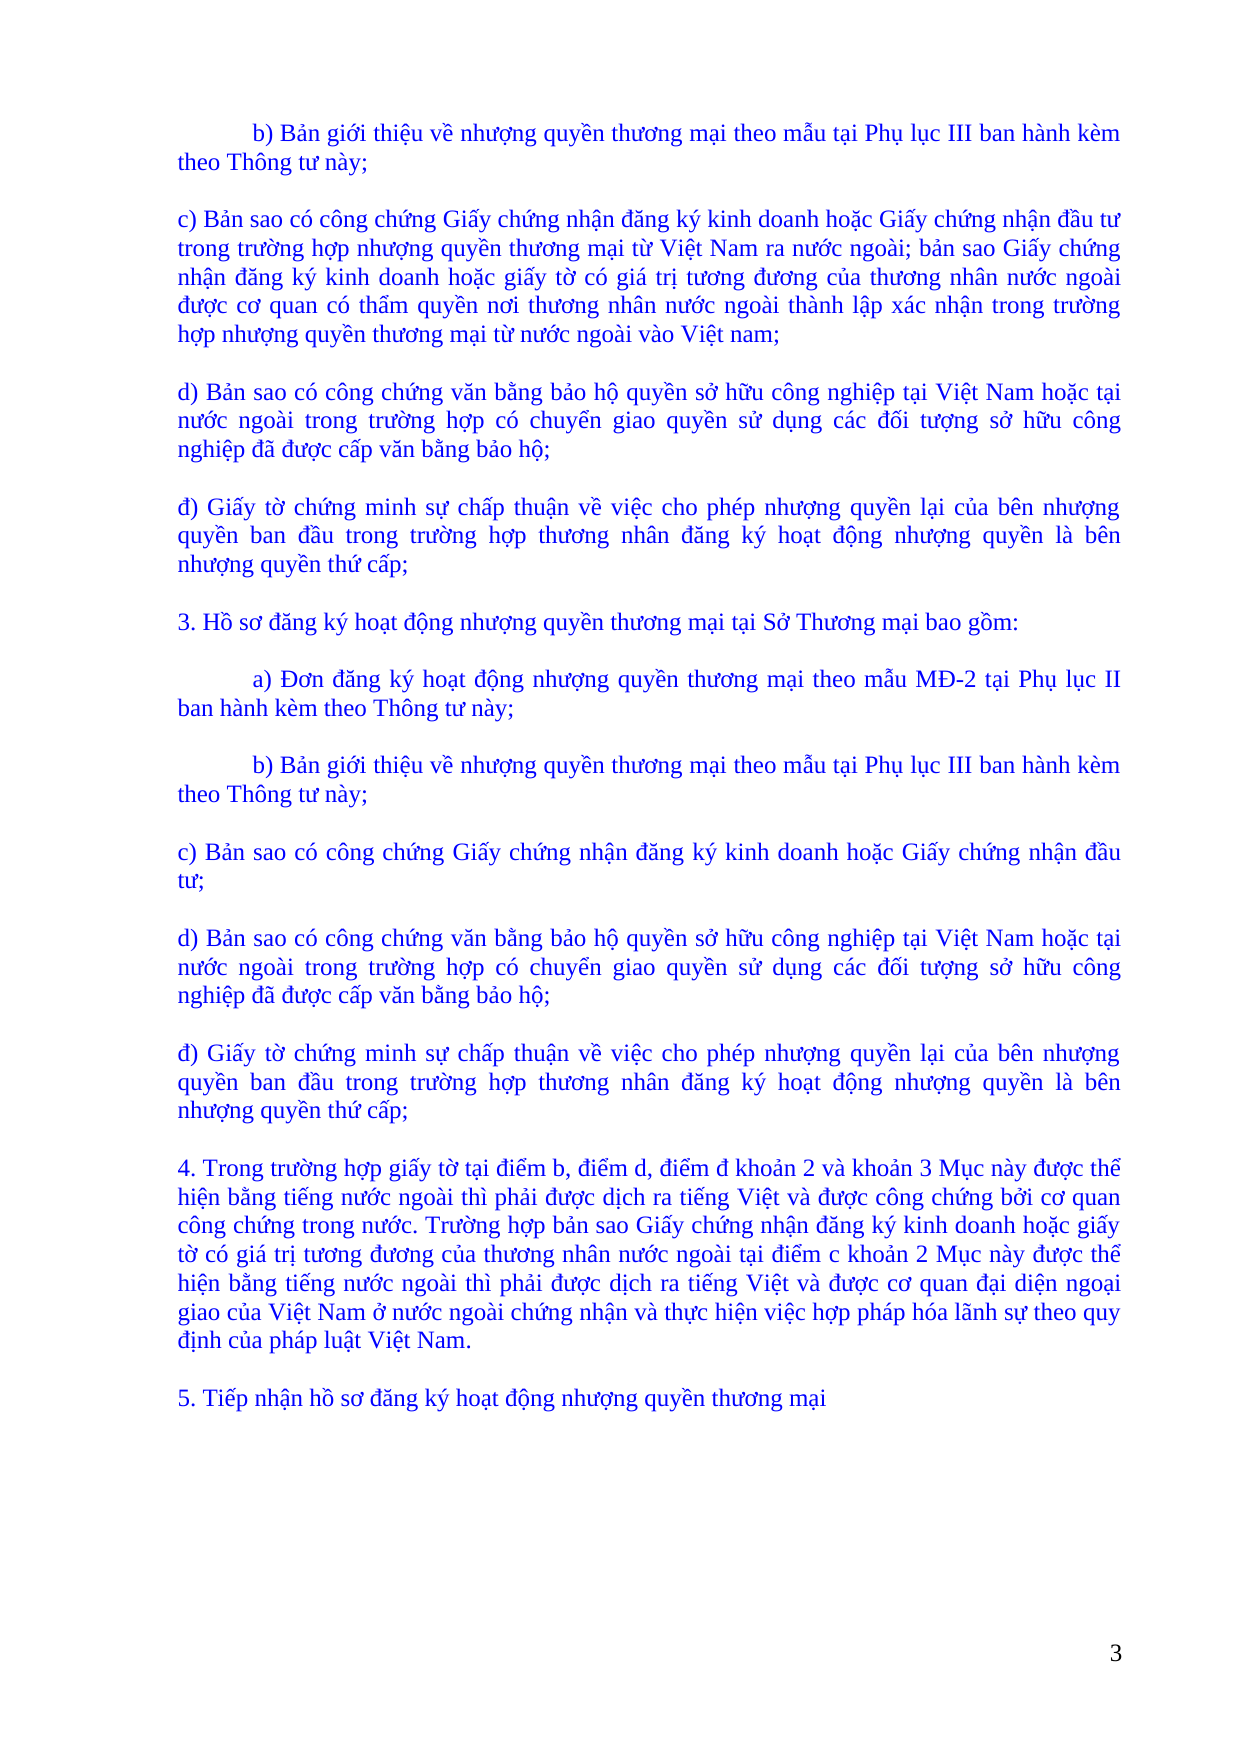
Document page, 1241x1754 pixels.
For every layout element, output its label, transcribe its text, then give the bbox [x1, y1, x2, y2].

text b) Bản giới thiệu về nhượng quyền thương mại theo mẫu tại Phụ lục III ban hành kèm theo Thông tư này; [177, 118, 1122, 176]
text a) Đơn đăng ký hoạt động nhượng quyền thương mại theo mẫu MĐ-2 tại Phụ lục II ban hành kèm theo Thông tư này; [177, 664, 1122, 722]
text c) Bản sao có công chứng Giấy chứng nhận đăng ký kinh doanh hoặc Giấy chứng nhận đầu tư trong trường hợp nhượng quyền thương mại từ Việt Nam ra nước ngoài; bản sao Giấy chứng nhận đăng ký kinh doanh hoặc giấy tờ có giá trị tương đương của thương nhân nước ngoài được cơ quan có thẩm quyền nơi thương nhân nước ngoài thành lập xác nhận trong trường hợp nhượng quyền thương mại từ nước ngoài vào Việt nam; [177, 204, 1122, 348]
text 4. Trong trường hợp giấy tờ tại điểm b, điểm d, điểm đ khoản 2 và khoản 3 Mục này được thể hiện bằng tiếng nước ngoài thì phải được dịch ra tiếng Việt và được công chứng bởi cơ quan công chứng trong nước. Trường hợp bản sao Giấy chứng nhận đăng ký kinh doanh hoặc giấy tờ có giá trị tương đương của thương nhân nước ngoài tại điểm c khoản 2 Mục này được thể hiện bằng tiếng nước ngoài thì phải được dịch ra tiếng Việt và được cơ quan đại diện ngoại giao của Việt Nam ở nước ngoài chứng nhận và thực hiện việc hợp pháp hóa lãnh sự theo quy định của pháp luật Việt Nam. [177, 1153, 1122, 1354]
text c) Bản sao có công chứng Giấy chứng nhận đăng ký kinh doanh hoặc Giấy chứng nhận đầu tư; [177, 837, 1122, 894]
text d) Bản sao có công chứng văn bằng bảo hộ quyền sở hữu công nghiệp tại Việt Nam hoặc tại nước ngoài trong trường hợp có chuyển giao quyền sử dụng các đối tượng sở hữu công nghiệp đã được cấp văn bằng bảo hộ; [177, 923, 1122, 1009]
text d) Bản sao có công chứng văn bằng bảo hộ quyền sở hữu công nghiệp tại Việt Nam hoặc tại nước ngoài trong trường hợp có chuyển giao quyền sử dụng các đối tượng sở hữu công nghiệp đã được cấp văn bằng bảo hộ; [177, 377, 1122, 463]
text 3. Hồ sơ đăng ký hoạt động nhượng quyền thương mại tại Sở Thương mại bao gồm: [177, 607, 1122, 636]
text 5. Tiếp nhận hồ sơ đăng ký hoạt động nhượng quyền thương mại [177, 1383, 1122, 1412]
text đ) Giấy tờ chứng minh sự chấp thuận về việc cho phép nhượng quyền lại của bên nhượng quyền ban đầu trong trường hợp thương nhân đăng ký hoạt động nhượng quyền là bên nhượng quyền thứ cấp; [177, 492, 1122, 578]
text đ) Giấy tờ chứng minh sự chấp thuận về việc cho phép nhượng quyền lại của bên nhượng quyền ban đầu trong trường hợp thương nhân đăng ký hoạt động nhượng quyền là bên nhượng quyền thứ cấp; [177, 1038, 1122, 1124]
text b) Bản giới thiệu về nhượng quyền thương mại theo mẫu tại Phụ lục III ban hành kèm theo Thông tư này; [177, 751, 1122, 808]
